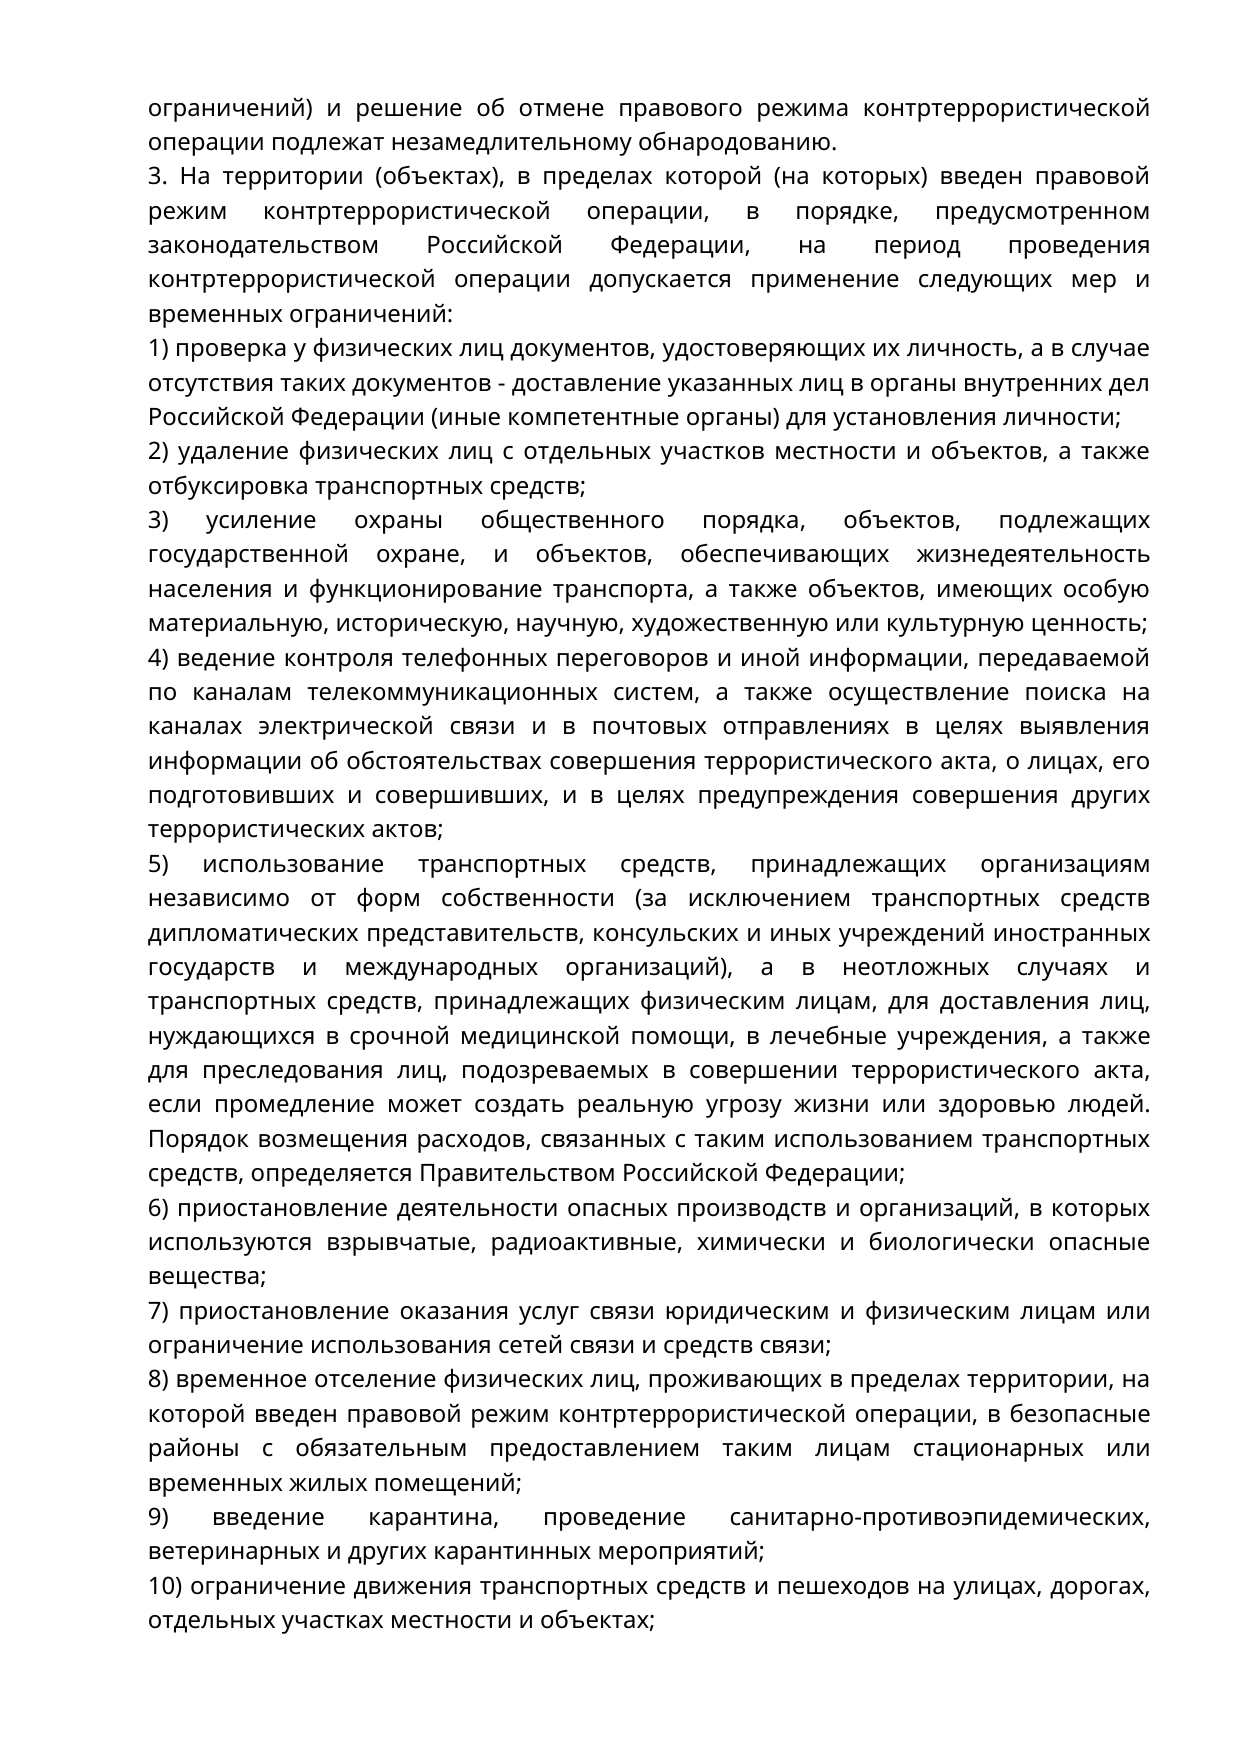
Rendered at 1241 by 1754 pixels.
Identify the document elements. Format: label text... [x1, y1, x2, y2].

text 9) введение карантина, проведение санитарно-противоэпидемических, ветеринарных и других карантинных мероприятий; [148, 1498, 1152, 1567]
text 5) использование транспортных средств, принадлежащих организациям независимо от форм собственности (за исключением транспортных средств дипломатических представительств, консульских и иных учреждений иностранных государств и международных организаций), а в неотложных случаях и транспортных средств, принадлежащих физическим лицам, для доставления лиц, нуждающихся в срочной медицинской помощи, в лечебные учреждения, а также для преследования лиц, подозреваемых в совершении террористического акта, если промедление может создать реальную угрозу жизни или здоровью людей. Порядок возмещения расходов, связанных с таким использованием транспортных средств, определяется Правительством Российской Федерации; [148, 845, 1152, 1189]
text 3) усиление охраны общественного порядка, объектов, подлежащих государственной охране, и объектов, обеспечивающих жизнедеятельность населения и функционирование транспорта, а также объектов, имеющих особую материальную, историческую, научную, художественную или культурную ценность; [148, 501, 1152, 639]
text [148, 89, 1152, 157]
text 6) приостановление деятельности опасных производств и организаций, в которых используются взрывчатые, радиоактивные, химически и биологически опасные вещества; [148, 1189, 1152, 1292]
text 4) ведение контроля телефонных переговоров и иной информации, передаваемой по каналам телекоммуникационных систем, а также осуществление поиска на каналах электрической связи и в почтовых отправлениях в целях выявления информации об обстоятельствах совершения террористического акта, о лицах, его подготовивших и совершивших, и в целях предупреждения совершения других террористических актов; [148, 639, 1152, 845]
text 8) временное отселение физических лиц, проживающих в пределах территории, на которой введен правовой режим контртеррористической операции, в безопасные районы с обязательным предоставлением таким лицам стационарных или временных жилых помещений; [148, 1361, 1152, 1498]
text 1) проверка у физических лиц документов, удостоверяющих их личность, а в случае отсутствия таких документов - доставление указанных лиц в органы внутренних дел Российской Федерации (иные компетентные органы) для установления личности; [148, 329, 1152, 432]
text 7) приостановление оказания услуг связи юридическим и физическим лицам или ограничение использования сетей связи и средств связи; [148, 1292, 1152, 1361]
text 3. На территории (объектах), в пределах которой (на которых) введен правовой режим контртеррористической операции, в порядке, предусмотренном законодательством Российской Федерации, на период проведения контртеррористической операции допускается применение следующих мер и временных ограничений: [148, 157, 1152, 329]
text 2) удаление физических лиц с отдельных участков местности и объектов, а также отбуксировка транспортных средств; [148, 432, 1152, 501]
text 10) ограничение движения транспортных средств и пешеходов на улицах, дорогах, отдельных участках местности и объектах; [148, 1567, 1152, 1636]
